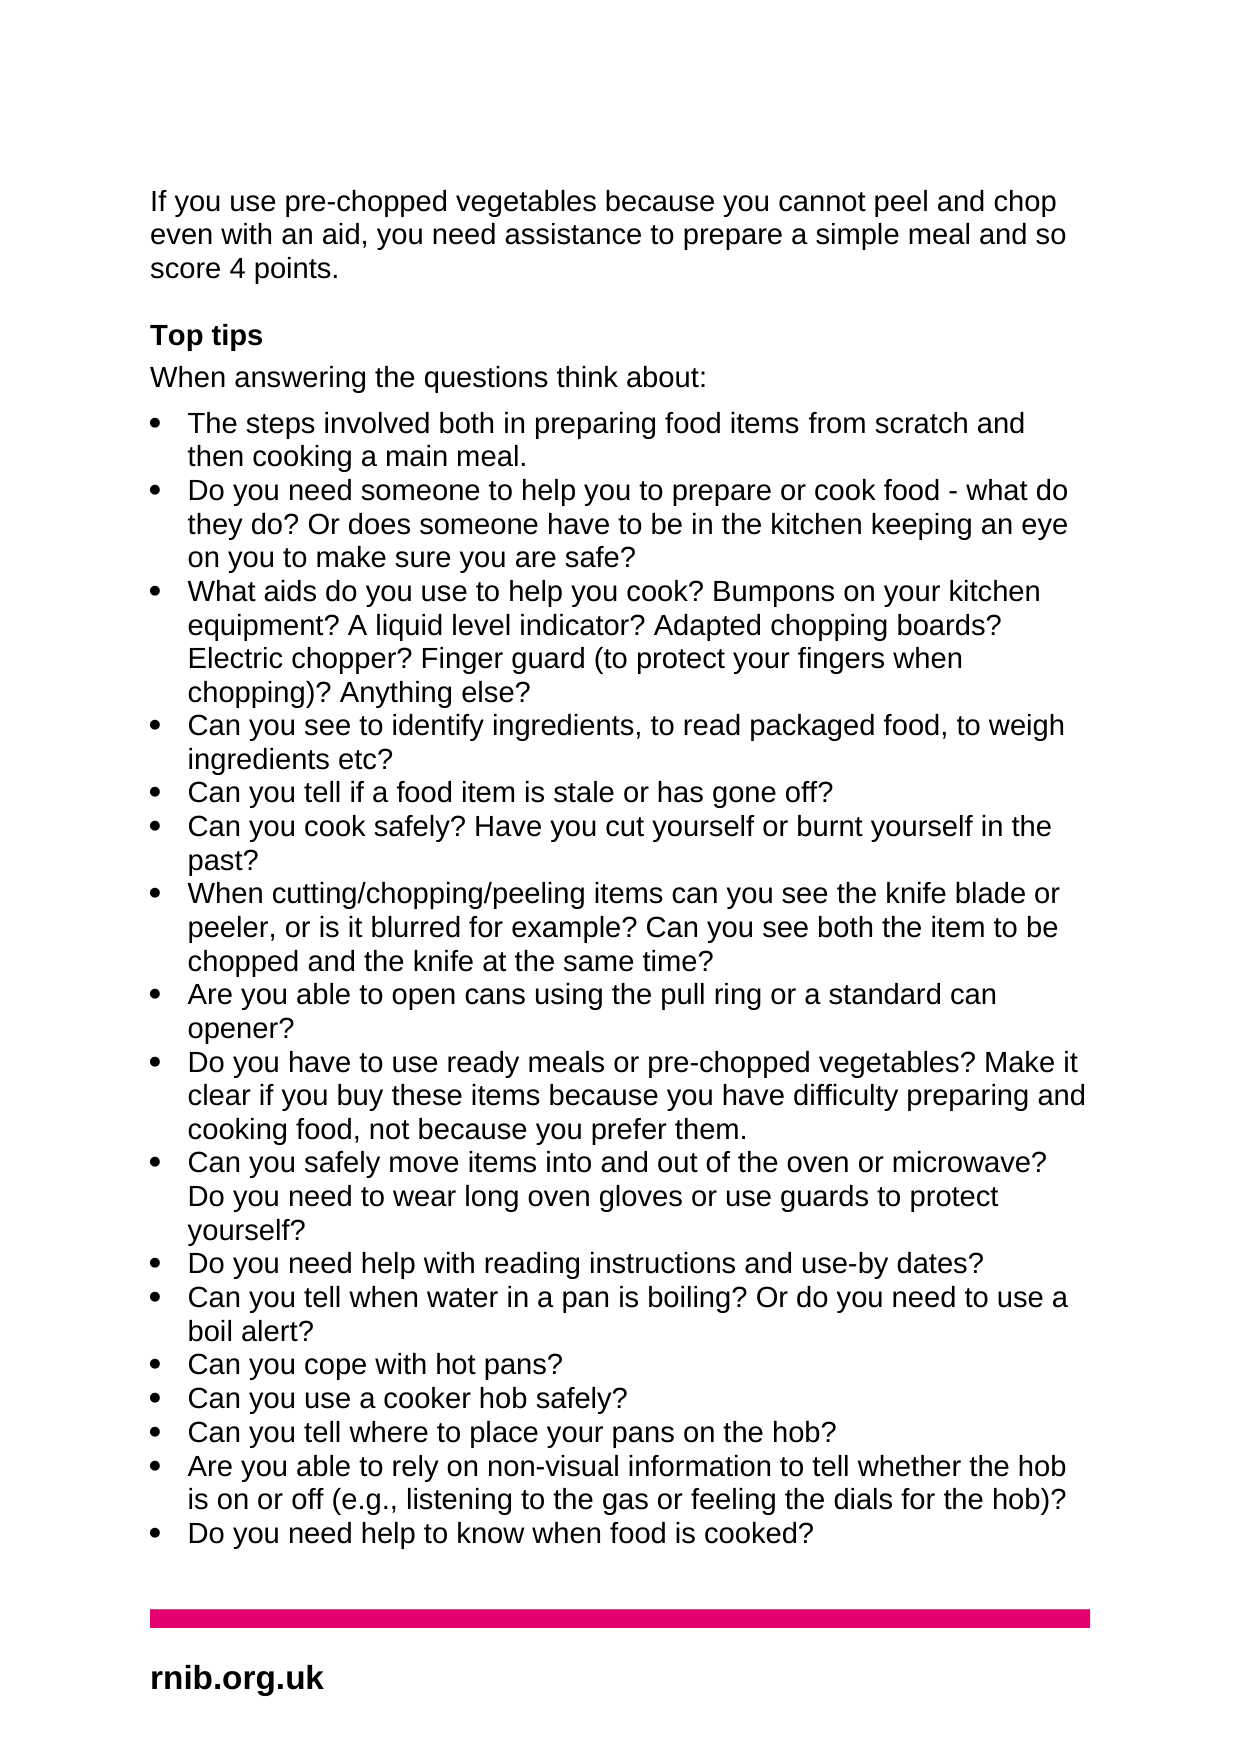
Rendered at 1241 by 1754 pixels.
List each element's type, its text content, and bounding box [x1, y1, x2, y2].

list Do you need someone to help you to prepare or cook food - what do they do? Or does someone have to be in the kitchen keeping an eye on you to make sure you are safe? [150, 473, 1090, 574]
list Do you have to use ready meals or pre-chopped vegetables? Make it clear if you buy these items because you have difficulty preparing and cooking food, not because you prefer them. [150, 1044, 1090, 1145]
subtitle Top tips [150, 318, 1090, 351]
list Can you tell when water in a pan is boiling? Or do you need to use a boil alert? [150, 1280, 1090, 1347]
text When answering the questions think about: [150, 359, 1090, 393]
list Are you able to rely on non-visual information to tell whether the hob is on or off (e.g., listening to the gas or feeling the dials for the hob)? [150, 1448, 1090, 1516]
list Can you tell where to place your pans on the hob? [150, 1415, 1090, 1448]
list Can you cope with hot pans? [150, 1347, 1090, 1381]
list Can you see to identify ingredients, to read packaged food, to weigh ingredients etc? [150, 708, 1090, 775]
list Can you cook safely? Have you cut yourself or burnt yourself in the past? [150, 809, 1090, 876]
list When cutting/chopping/peeling items can you see the knife blade or peeler, or is it blurred for example? Can you see both the item to be chopped and the knife at the same time? [150, 876, 1090, 977]
list Can you tell if a food item is stale or has gone off? [150, 775, 1090, 809]
text If you use pre-chopped vegetables because you cannot peel and chop even with an aid, you need assistance to prepare a simple meal and so score 4 points. [150, 183, 1090, 284]
list Do you need help to know when food is cooked? [150, 1516, 1090, 1549]
list Can you use a cooker hob safely? [150, 1381, 1090, 1415]
list Do you need help with reading instructions and use-by dates? [150, 1246, 1090, 1280]
list What aids do you use to help you cook? Bumpons on your kitchen equipment? A liquid level indicator? Adapted chopping boards? Electric chopper? Finger guard (to protect your fingers when chopping)? Anything else? [150, 574, 1090, 708]
list Can you safely move items into and out of the oven or microwave? Do you need to wear long oven gloves or use guards to protect yourself? [150, 1145, 1090, 1246]
list The steps involved both in preparing food items from scratch and then cooking a main meal. [150, 406, 1090, 473]
picture [150, 1608, 1091, 1628]
list Are you able to open cans using the pull ring or a standard can opener? [150, 977, 1090, 1044]
